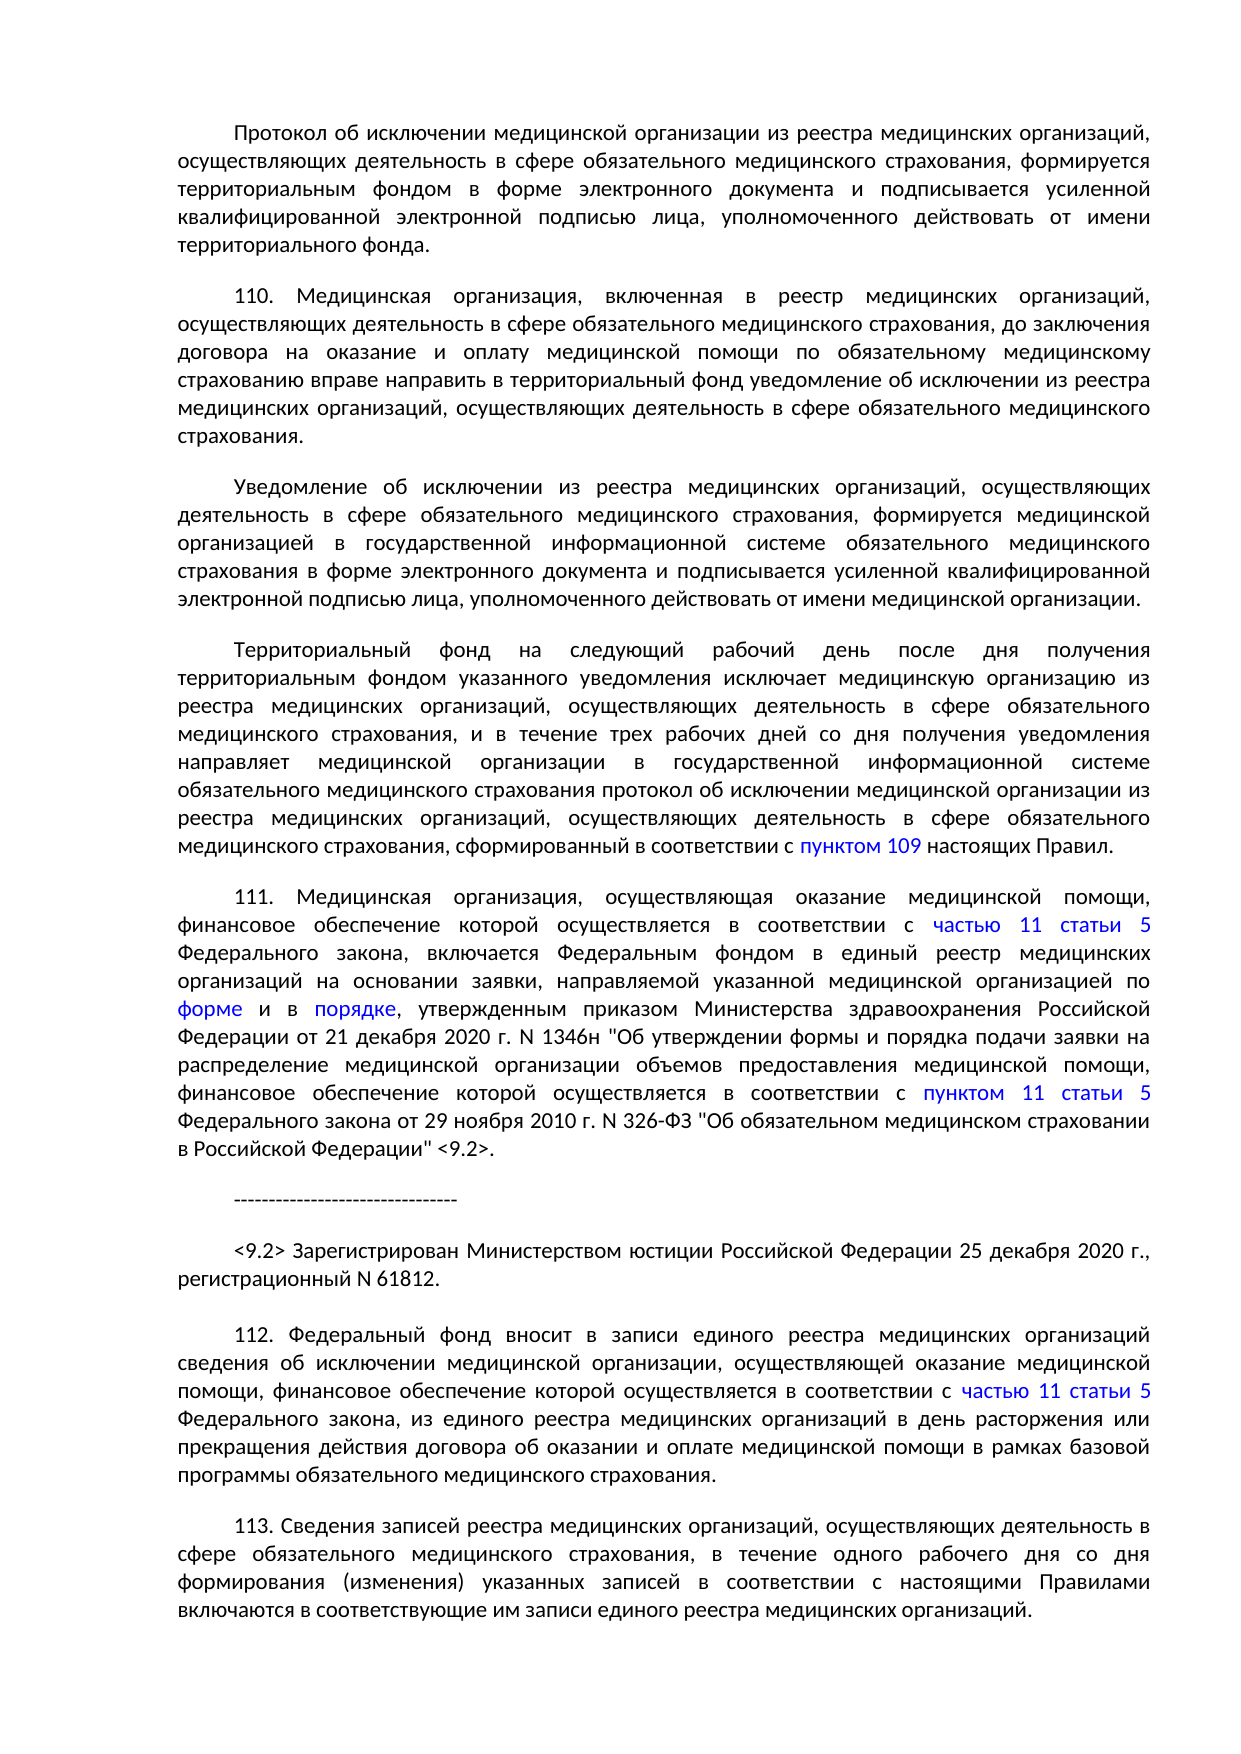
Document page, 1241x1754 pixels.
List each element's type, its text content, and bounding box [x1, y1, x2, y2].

text Территориальный фонд на следующий рабочий день после дня получения территориальным фондом указанного уведомления исключает медицинскую организацию из реестра медицинских организаций, осуществляющих деятельность в сфере обязательного медицинского страхования, и в течение трех рабочих дней со дня получения уведомления направляет медицинской организации в государственной информационной системе обязательного медицинского страхования протокол об исключении медицинской организации из реестра медицинских организаций, осуществляющих деятельность в сфере обязательного медицинского страхования, сформированный в соответствии с пунктом 109 настоящих Правил. [177, 635, 1152, 859]
text <9.2> Зарегистрирован Министерством юстиции Российской Федерации 25 декабря 2020 г., регистрационный N 61812. [177, 1236, 1152, 1292]
text -------------------------------- [177, 1185, 1152, 1213]
text 113. Сведения записей реестра медицинских организаций, осуществляющих деятельность в сфере обязательного медицинского страхования, в течение одного рабочего дня со дня формирования (изменения) указанных записей в соответствии с настоящими Правилами включаются в соответствующие им записи единого реестра медицинских организаций. [177, 1511, 1152, 1623]
text Протокол об исключении медицинской организации из реестра медицинских организаций, осуществляющих деятельность в сфере обязательного медицинского страхования, формируется территориальным фондом в форме электронного документа и подписывается усиленной квалифицированной электронной подписью лица, уполномоченного действовать от имени территориального фонда. [177, 118, 1152, 258]
text 111. Медицинская организация, осуществляющая оказание медицинской помощи, финансовое обеспечение которой осуществляется в соответствии с частью 11 статьи 5 Федерального закона, включается Федеральным фондом в единый реестр медицинских организаций на основании заявки, направляемой указанной медицинской организацией по форме и в порядке, утвержденным приказом Министерства здравоохранения Российской Федерации от 21 декабря 2020 г. N 1346н "Об утверждении формы и порядка подачи заявки на распределение медицинской организации объемов предоставления медицинской помощи, финансовое обеспечение которой осуществляется в соответствии с пунктом 11 статьи 5 Федерального закона от 29 ноября 2010 г. N 326-ФЗ "Об обязательном медицинском страховании в Российской Федерации" <9.2>. [177, 882, 1152, 1162]
text Уведомление об исключении из реестра медицинских организаций, осуществляющих деятельность в сфере обязательного медицинского страхования, формируется медицинской организацией в государственной информационной системе обязательного медицинского страхования в форме электронного документа и подписывается усиленной квалифицированной электронной подписью лица, уполномоченного действовать от имени медицинской организации. [177, 472, 1152, 612]
text 112. Федеральный фонд вносит в записи единого реестра медицинских организаций сведения об исключении медицинской организации, осуществляющей оказание медицинской помощи, финансовое обеспечение которой осуществляется в соответствии с частью 11 статьи 5 Федерального закона, из единого реестра медицинских организаций в день расторжения или прекращения действия договора об оказании и оплате медицинской помощи в рамках базовой программы обязательного медицинского страхования. [177, 1320, 1152, 1488]
text 110. Медицинская организация, включенная в реестр медицинских организаций, осуществляющих деятельность в сфере обязательного медицинского страхования, до заключения договора на оказание и оплату медицинской помощи по обязательному медицинскому страхованию вправе направить в территориальный фонд уведомление об исключении из реестра медицинских организаций, осуществляющих деятельность в сфере обязательного медицинского страхования. [177, 281, 1152, 449]
